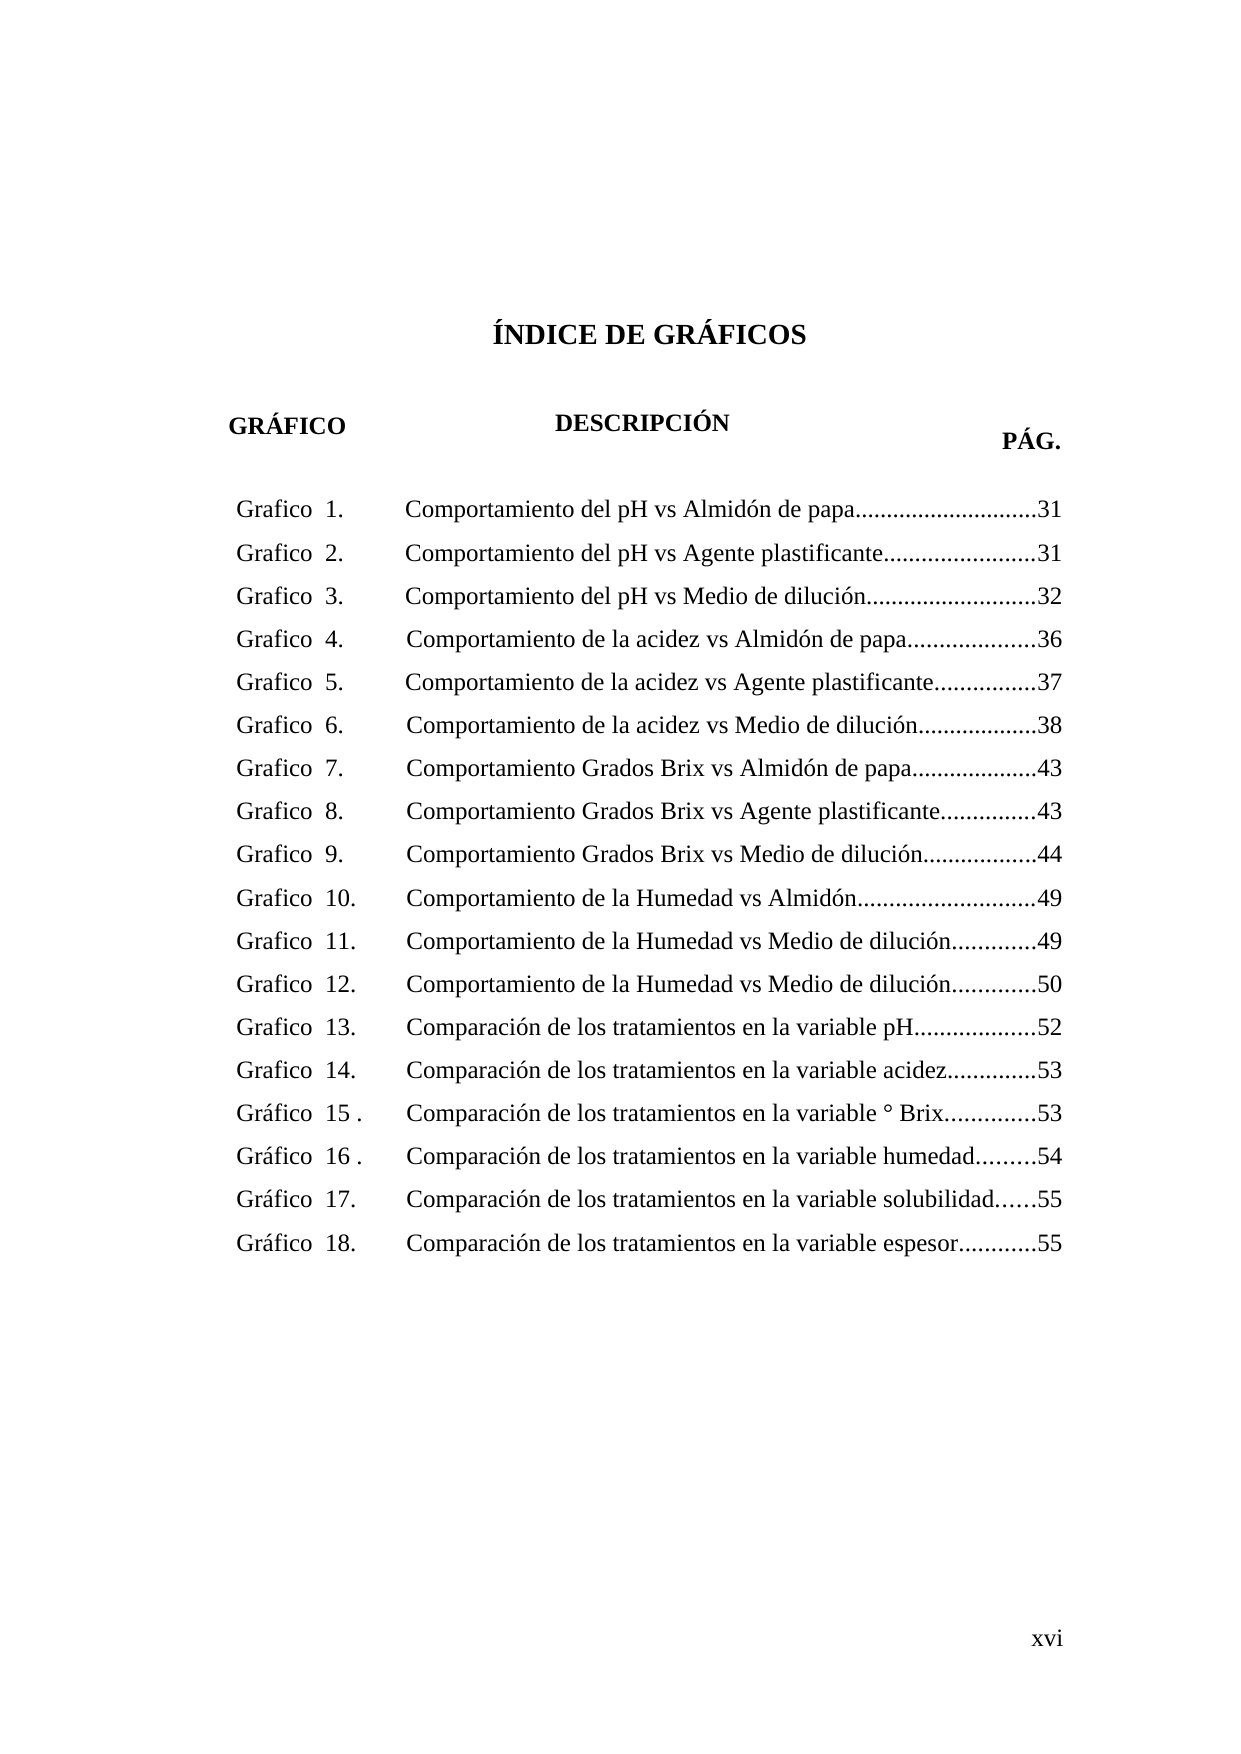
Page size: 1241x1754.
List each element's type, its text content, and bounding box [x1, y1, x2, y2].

text Grafico 11. Comportamiento de la Humedad vs Medio de dilución 49 [236, 926, 1063, 954]
text Grafico 12. Comportamiento de la Humedad vs Medio de dilución 50 [236, 969, 1063, 998]
text Grafico 6. Comportamiento de la acidez vs Medio de dilución 38 [236, 710, 1063, 739]
text Grafico 13. Comparación de los tratamientos en la variable pH 52 [236, 1012, 1063, 1041]
text Grafico 3. Comportamiento del pH vs Medio de dilución 32 [236, 581, 1063, 609]
text Grafico 10. Comportamiento de la Humedad vs Almidón 49 [236, 883, 1063, 911]
text Grafico 9. Comportamiento Grados Brix vs Medio de dilución ..44 [236, 839, 1063, 868]
text Gráfico 15 . Comparación de los tratamientos en la variable ° Brix 53 [236, 1098, 1063, 1127]
text Grafico 14. Comparación de los tratamientos en la variable acidez 53 [236, 1055, 1063, 1084]
text Grafico 7. Comportamiento Grados Brix vs Almidón de papa 43 [236, 753, 1063, 782]
text DESCRIPCIÓN [382, 408, 1063, 437]
text Gráfico 16 . Comparación de los tratamientos en la variable humedad 54 [236, 1141, 1063, 1170]
subtitle ÍNDICE DE GRÁFICOS [236, 317, 1063, 351]
text Grafico 5. Comportamiento de la acidez vs Agente plastificante 37 [236, 667, 1063, 696]
text Gráfico 18. Comparación de los tratamientos en la variable espesor 55 [236, 1228, 1063, 1256]
text Gráfico 17. Comparación de los tratamientos en la variable solubilidad 55 [236, 1184, 1063, 1213]
text Grafico 1. Comportamiento del pH vs Almidón de papa 31 [236, 494, 1063, 523]
text Grafico 2. Comportamiento del pH vs Agente plastificante 31 [236, 538, 1063, 566]
text Grafico 8. Comportamiento Grados Brix vs Agente plastificante 43 [236, 796, 1063, 825]
text Grafico 4. Comportamiento de la acidez vs Almidón de papa 36 [236, 624, 1063, 653]
